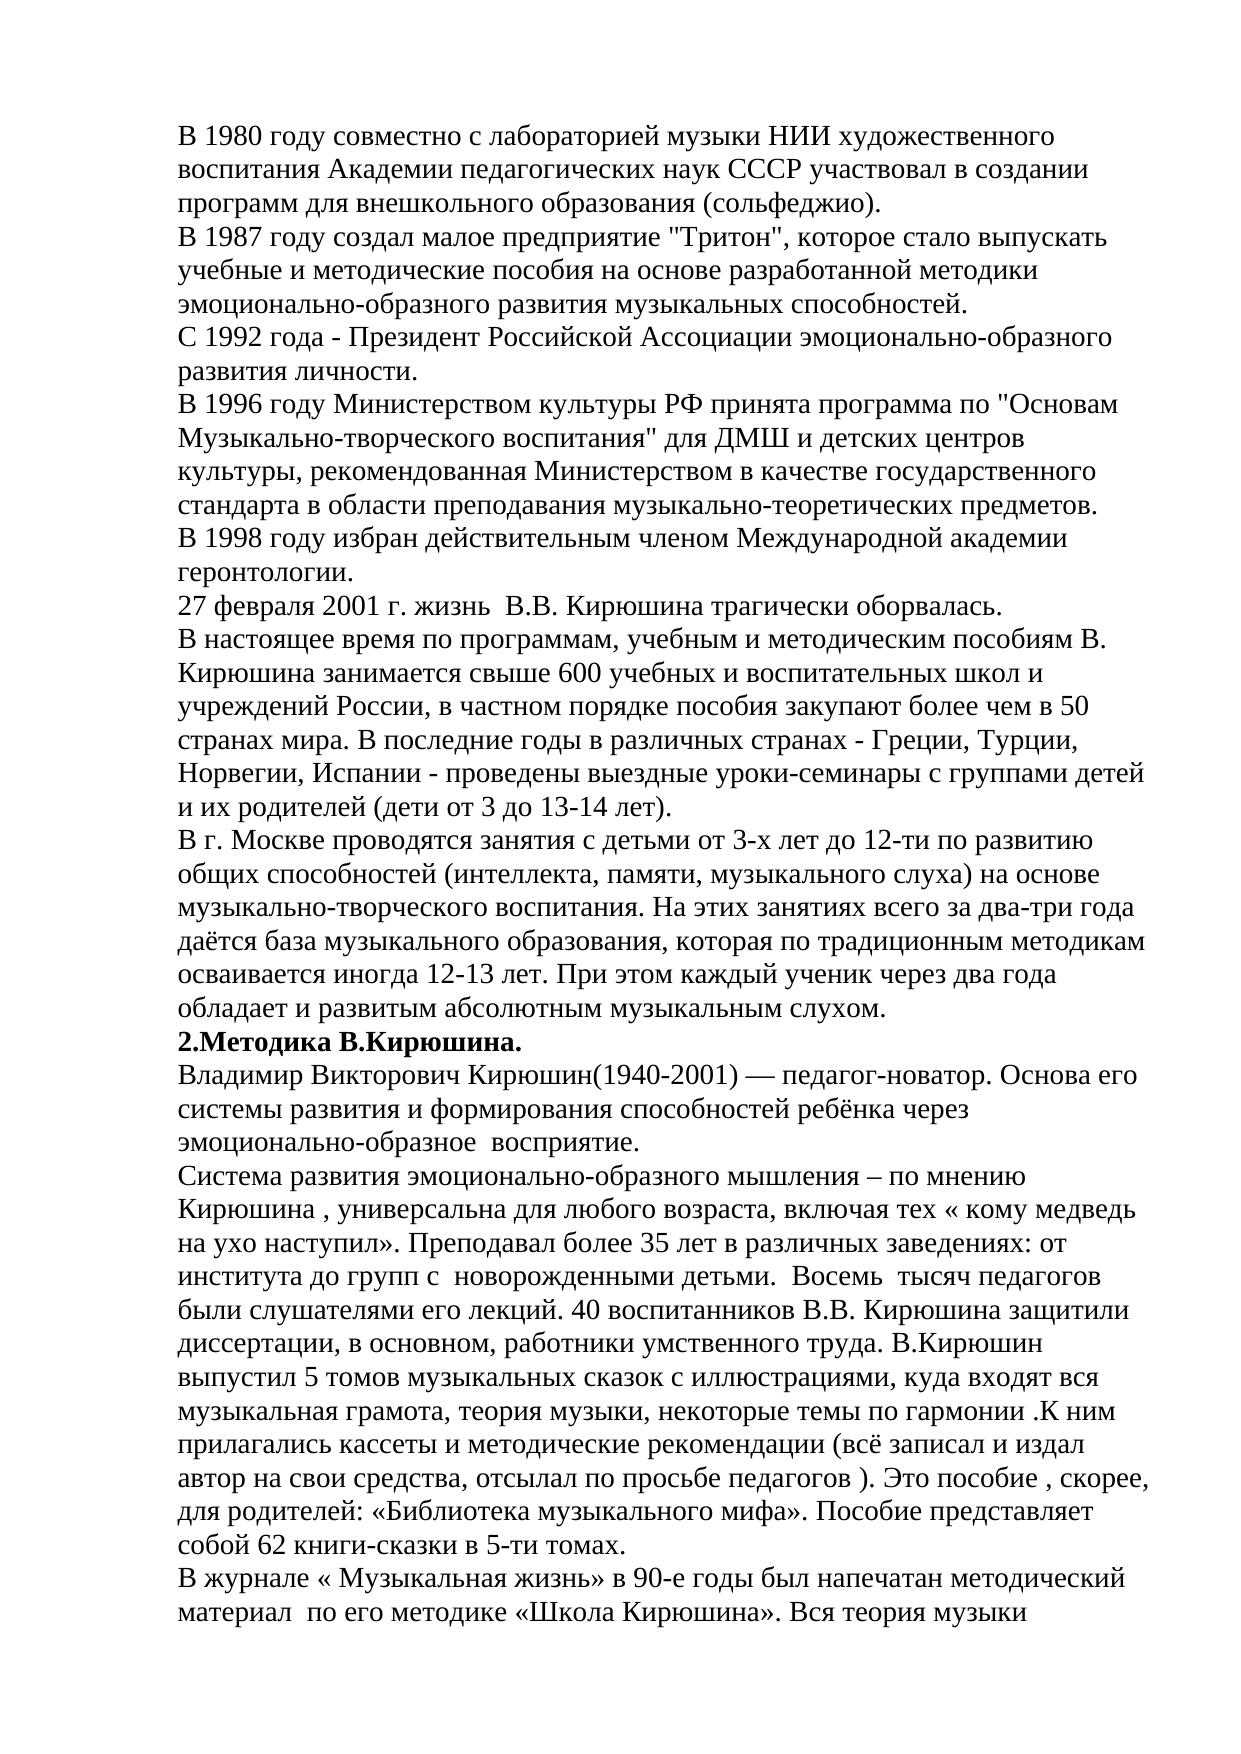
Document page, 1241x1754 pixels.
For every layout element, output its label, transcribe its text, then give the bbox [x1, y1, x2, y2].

text В 1987 году создал малое предприятие "Тритон", которое стало выпускать учебные и методические пособия на основе разработанной методики эмоционально-образного развития музыкальных способностей. [177, 219, 1152, 319]
text В 1996 году Министерством культуры РФ принята программа по "Основам Музыкально-творческого воспитания" для ДМШ и детских центров культуры, рекомендованная Министерством в качестве государственного стандарта в области преподавания музыкально-теоретических предметов. [177, 386, 1152, 521]
text В 1980 году совместно с лабораторией музыки НИИ художественного воспитания Академии педагогических наук СССР участвовал в создании программ для внешкольного образования (сольфеджио). [177, 118, 1152, 219]
text Владимир Викторович Кирюшин(1940-2001) — педагог-новатор. Основа его системы развития и формирования способностей ребёнка через эмоционально-образное восприятие. [177, 1057, 1152, 1158]
text В г. Москве проводятся занятия с детьми от 3-х лет до 12-ти по развитию общих способностей (интеллекта, памяти, музыкального слуха) на основе музыкально-творческого воспитания. На этих занятиях всего за два-три года даётся база музыкального образования, которая по традиционным методикам осваивается иногда 12-13 лет. При этом каждый ученик через два года обладает и развитым абсолютным музыкальным слухом. [177, 822, 1152, 1024]
text 2.Методика В.Кирюшина. [177, 1024, 1152, 1057]
text В 1998 году избран действительным членом Международной академии геронтологии. [177, 521, 1152, 588]
text В настоящее время по программам, учебным и методическим пособиям В. Кирюшина занимается свыше 600 учебных и воспитательных школ и учреждений России, в частном порядке пособия закупают более чем в 50 странах мира. В последние годы в различных странах - Греции, Турции, Норвегии, Испании - проведены выездные уроки-семинары с группами детей и их родителей (дети от 3 до 13-14 лет). [177, 621, 1152, 822]
text Система развития эмоционально-образного мышления – по мнению Кирюшина , универсальна для любого возраста, включая тех « кому медведь на ухо наступил». Преподавал более 35 лет в различных заведениях: от института до групп с новорожденными детьми. Восемь тысяч педагогов были слушателями его лекций. 40 воспитанников В.В. Кирюшина защитили диссертации, в основном, работники умственного труда. В.Кирюшин выпустил 5 томов музыкальных сказок с иллюстрациями, куда входят вся музыкальная грамота, теория музыки, некоторые темы по гармонии .К ним прилагались кассеты и методические рекомендации (всё записал и издал автор на свои средства, отсылал по просьбе педагогов ). Это пособие , скорее, для родителей: «Библиотека музыкального мифа». Пособие представляет собой 62 книги-сказки в 5-ти томах. [177, 1158, 1152, 1560]
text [177, 1560, 1152, 1627]
text С 1992 года - Президент Российской Ассоциации эмоционально-образного развития личности. [177, 319, 1152, 386]
text 27 февраля 2001 г. жизнь В.В. Кирюшина трагически оборвалась. [177, 588, 1152, 621]
